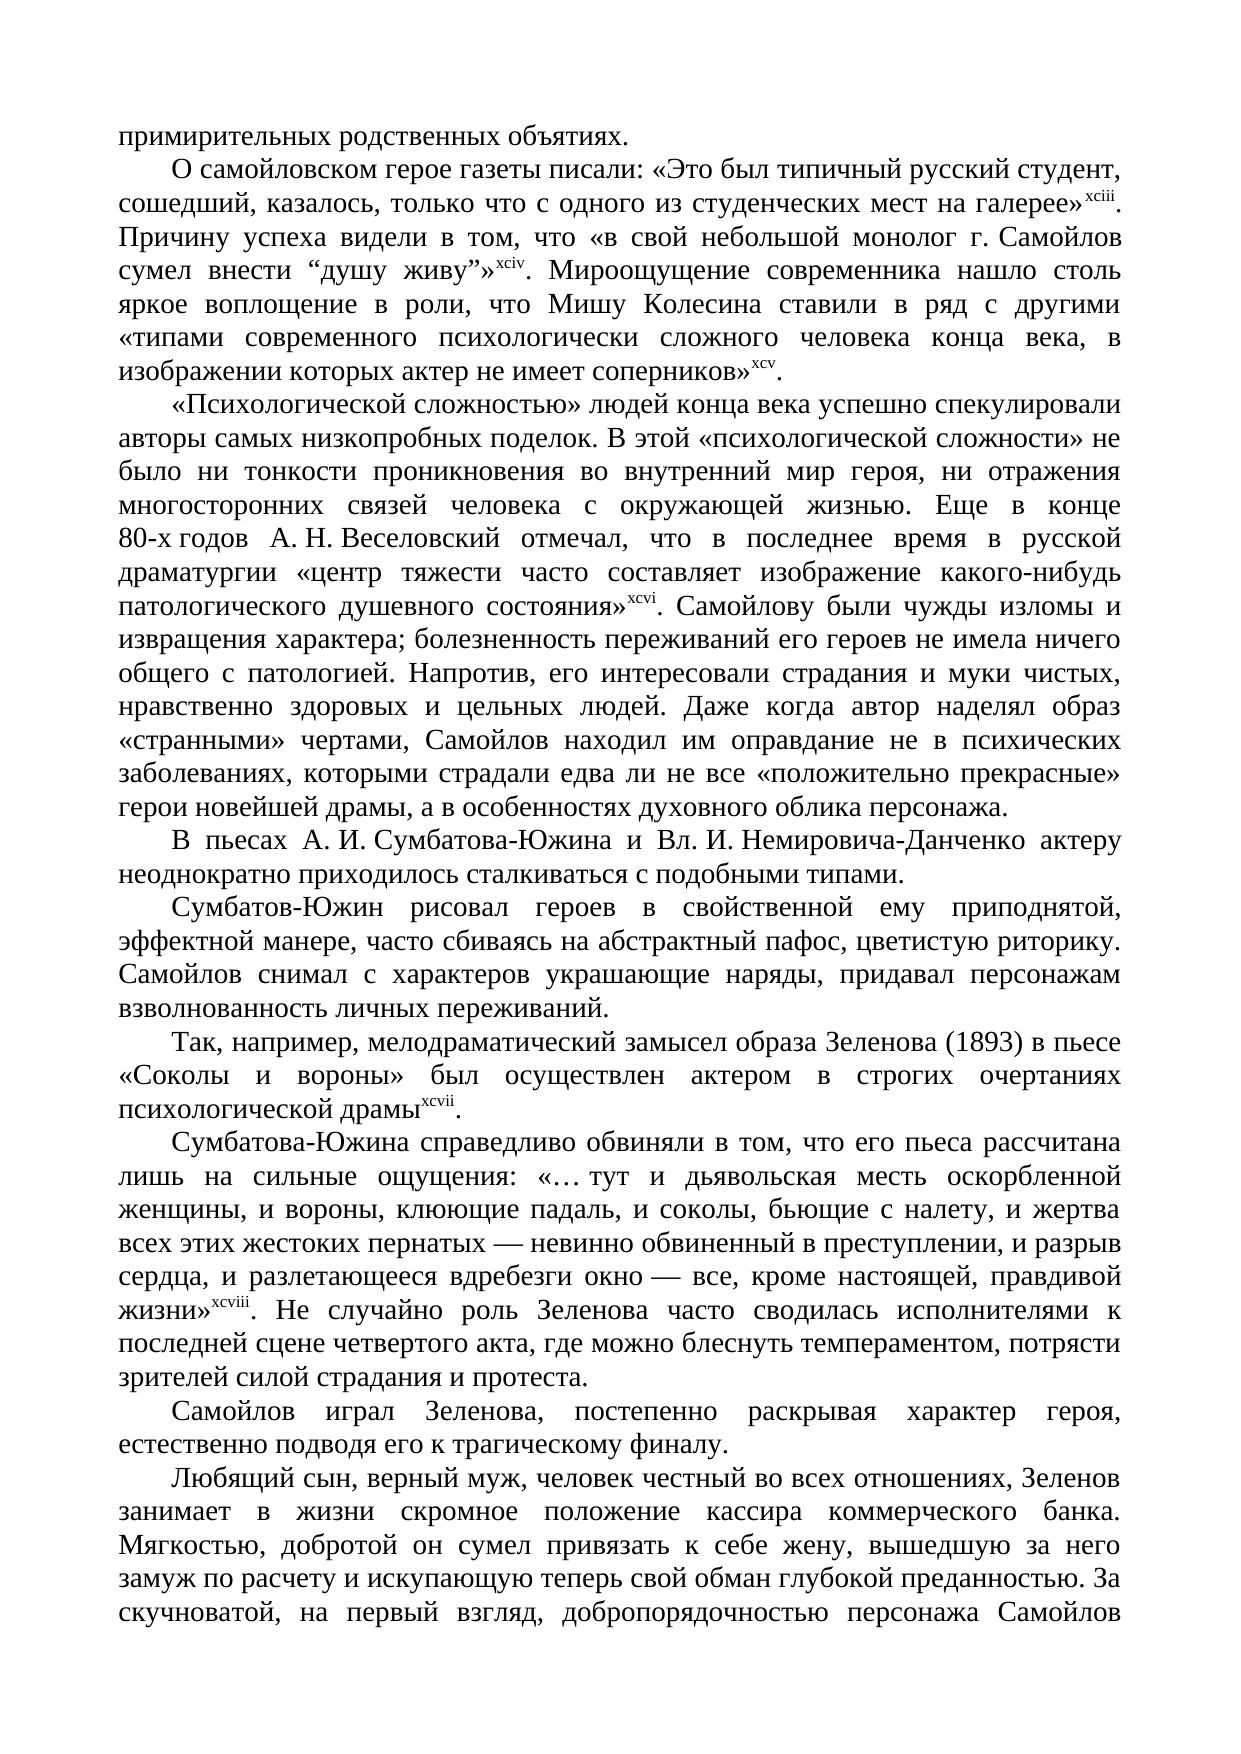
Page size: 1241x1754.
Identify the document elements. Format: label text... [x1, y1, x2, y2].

text О самойловском герое газеты писали: «Это был типичный русский студент, сошедший, казалось, только что с одного из студенческих мест на галерее». Причину успеха видели в том, что «в свой небольшой монолог г. Самойлов сумел внести “душу живу”». Мироощущение современника нашло столь яркое воплощение в роли, что Мишу Колесина ставили в ряд с другими «типами современного психологически сложного человека конца века, в изображении которых актер не имеет соперников». [118, 152, 1122, 386]
text Самойлов играл Зеленова, постепенно раскрывая характер героя, естественно подводя его к трагическому финалу. [118, 1393, 1122, 1460]
text Сумбатова-Южина справедливо обвиняли в том, что его пьеса рассчитана лишь на сильные ощущения: «… тут и дьявольская месть оскорбленной женщины, и вороны, клюющие падаль, и соколы, бьющие с налету, и жертва всех этих жестоких пернатых — невинно обвиненный в преступлении, и разрыв сердца, и разлетающееся вдребезги окно — все, кроме настоящей, правдивой жизни». Не случайно роль Зеленова часто сводилась исполнителями к последней сцене четвертого акта, где можно блеснуть темпераментом, потрясти зрителей силой страдания и протеста. [118, 1124, 1122, 1393]
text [118, 118, 1122, 152]
text В пьесах А. И. Сумбатова-Южина и Вл. И. Немировича-Данченко актеру неоднократно приходилось сталкиваться с подобными типами. [118, 822, 1122, 889]
text Так, например, мелодраматический замысел образа Зеленова (1893) в пьесе «Соколы и вороны» был осуществлен актером в строгих очертаниях психологической драмы. [118, 1024, 1122, 1124]
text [118, 1460, 1122, 1627]
text Сумбатов-Южин рисовал героев в свойственной ему приподнятой, эффектной манере, часто сбиваясь на абстрактный пафос, цветистую риторику. Самойлов снимал с характеров украшающие наряды, придавал персонажам взволнованность личных переживаний. [118, 889, 1122, 1024]
text «Психологической сложностью» людей конца века успешно спекулировали авторы самых низкопробных поделок. В этой «психологической сложности» не было ни тонкости проникновения во внутренний мир героя, ни отражения многосторонних связей человека с окружающей жизнью. Еще в конце 80-х годов А. Н. Веселовский отмечал, что в последнее время в русской драматургии «центр тяжести часто составляет изображение какого-нибудь патологического душевного состояния». Самойлову были чужды изломы и извращения {63} характера; болезненность переживаний его героев не имела ничего общего с патологией. Напротив, его интересовали страдания и муки чистых, нравственно здоровых и цельных людей. Даже когда автор наделял образ «странными» чертами, Самойлов находил им оправдание не в психических заболеваниях, которыми страдали едва ли не все «положительно прекрасные» герои новейшей драмы, а в особенностях духовного облика персонажа. [118, 386, 1122, 822]
